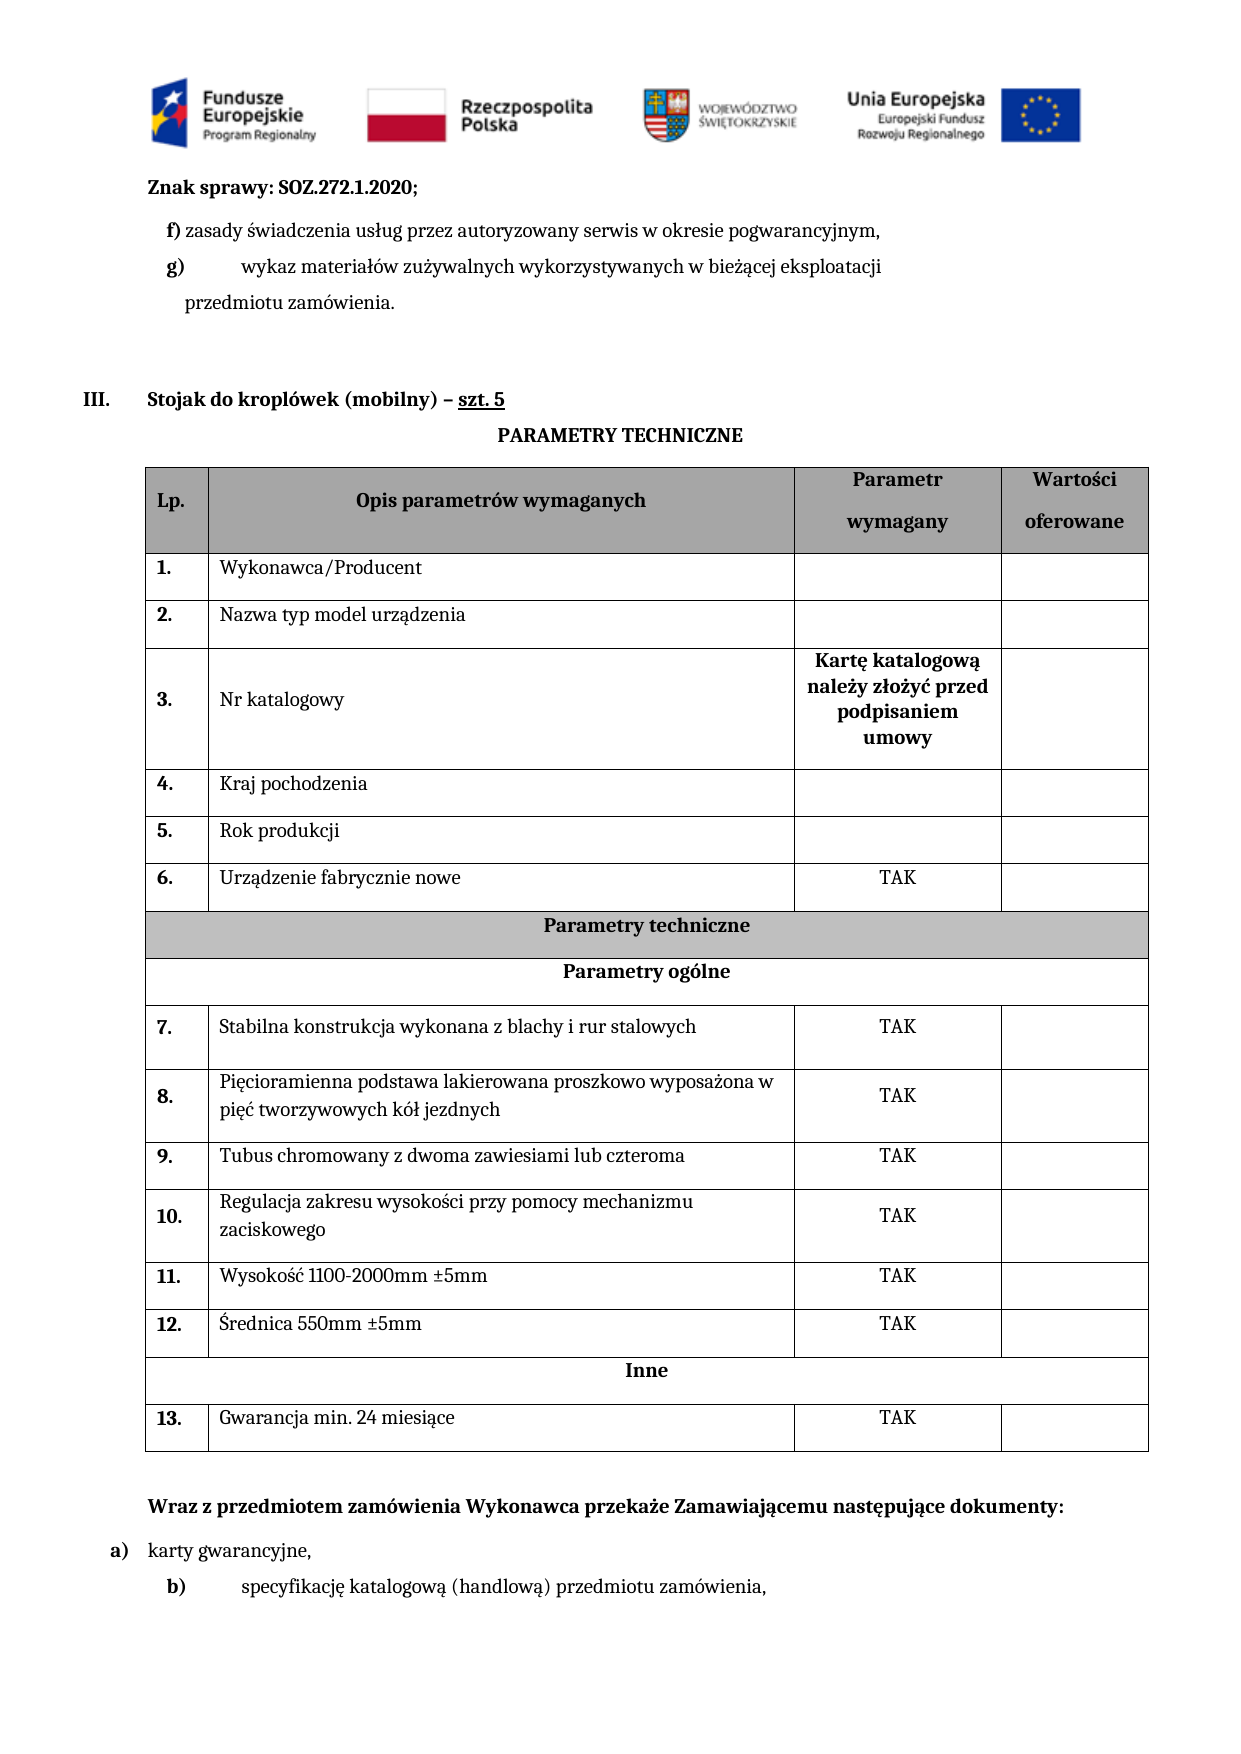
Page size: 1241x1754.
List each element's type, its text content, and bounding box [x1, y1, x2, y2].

table_header Parametr wymagany [795, 468, 1001, 553]
table_cell Kraj pochodzenia [209, 770, 794, 816]
table_cell TAK [795, 1310, 1001, 1357]
table_cell [1002, 1190, 1148, 1262]
table_cell 9. [146, 1143, 208, 1189]
table_cell 11. [146, 1263, 208, 1309]
table_cell [1002, 601, 1148, 647]
table_cell 13. [146, 1405, 208, 1451]
list wykaz materiałów zużywalnych wykorzystywanych w bieżącej eksploatacji [148, 254, 1093, 278]
picture [147, 73, 1085, 155]
table_cell Średnica 550mm ±5mm [209, 1310, 794, 1357]
table_cell TAK [795, 1143, 1001, 1189]
table_cell [795, 601, 1001, 647]
table_cell 10. [146, 1190, 208, 1262]
table_cell TAK [795, 1405, 1001, 1451]
table_cell Parametry ogólne [146, 959, 1148, 1005]
text przedmiotu zamówienia. [148, 290, 1093, 314]
list zasady świadczenia usług przez autoryzowany serwis w okresie pogwarancyjnym, [148, 218, 1093, 242]
table_cell 12. [146, 1310, 208, 1357]
table_cell Urządzenie fabrycznie nowe [209, 864, 794, 911]
table_cell [1002, 1143, 1148, 1189]
table_cell Nazwa typ model urządzenia [209, 601, 794, 647]
table_cell [795, 817, 1001, 863]
table_cell [1002, 1070, 1148, 1142]
list Stojak do kroplówek (mobilny) – szt. 5 [110, 388, 1093, 412]
table_cell [1002, 864, 1148, 911]
table_cell [1002, 770, 1148, 816]
table_cell TAK [795, 1070, 1001, 1142]
table_cell [1002, 817, 1148, 863]
table_cell Kartę katalogową należy złożyć przed podpisaniem umowy [795, 649, 1001, 769]
table_cell Rok produkcji [209, 817, 794, 863]
table_cell 5. [146, 817, 208, 863]
table_header Lp. [146, 468, 208, 553]
table_cell [1002, 1263, 1148, 1309]
table_cell 6. [146, 864, 208, 911]
table_cell TAK [795, 864, 1001, 911]
table_cell Parametry techniczne [146, 912, 1148, 958]
table_cell [1002, 649, 1148, 769]
table_cell TAK [795, 1006, 1001, 1069]
table_cell Nr katalogowy [209, 649, 794, 769]
table_cell TAK [795, 1263, 1001, 1309]
table_cell 7. [146, 1006, 208, 1069]
table_header Wartości oferowane [1002, 468, 1148, 553]
table_cell Pięcioramienna podstawa lakierowana proszkowo wyposażona w pięć tworzywowych kół jezdnych [209, 1070, 794, 1142]
table_cell TAK [795, 1190, 1001, 1262]
table_cell [1002, 1405, 1148, 1451]
table_cell [795, 770, 1001, 816]
table_cell Wykonawca/Producent [209, 554, 794, 600]
list specyfikację katalogową (handlową) przedmiotu zamówienia, [148, 1575, 1093, 1599]
table_cell [795, 554, 1001, 600]
table_cell Tubus chromowany z dwoma zawiesiami lub czteroma [209, 1143, 794, 1189]
table_cell 4. [146, 770, 208, 816]
table_cell Inne [146, 1358, 1148, 1404]
table_cell 8. [146, 1070, 208, 1142]
table_cell 2. [146, 601, 208, 647]
list karty gwarancyjne, [110, 1539, 1093, 1563]
text PARAMETRY TECHNICZNE [148, 424, 1093, 448]
table_cell [1002, 1006, 1148, 1069]
table_cell [1002, 1310, 1148, 1357]
text Wraz z przedmiotem zamówienia Wykonawca przekaże Zamawiającemu następujące dokumenty: [148, 1495, 1093, 1519]
table_cell 1. [146, 554, 208, 600]
table_cell Gwarancja min. 24 miesiące [209, 1405, 794, 1451]
table_cell Wysokość 1100-2000mm ±5mm [209, 1263, 794, 1309]
table_cell 3. [146, 649, 208, 769]
table_header Opis parametrów wymaganych [209, 468, 794, 553]
table_cell [1002, 554, 1148, 600]
table_cell Regulacja zakresu wysokości przy pomocy mechanizmu zaciskowego [209, 1190, 794, 1262]
table_cell Stabilna konstrukcja wykonana z blachy i rur stalowych [209, 1006, 794, 1069]
